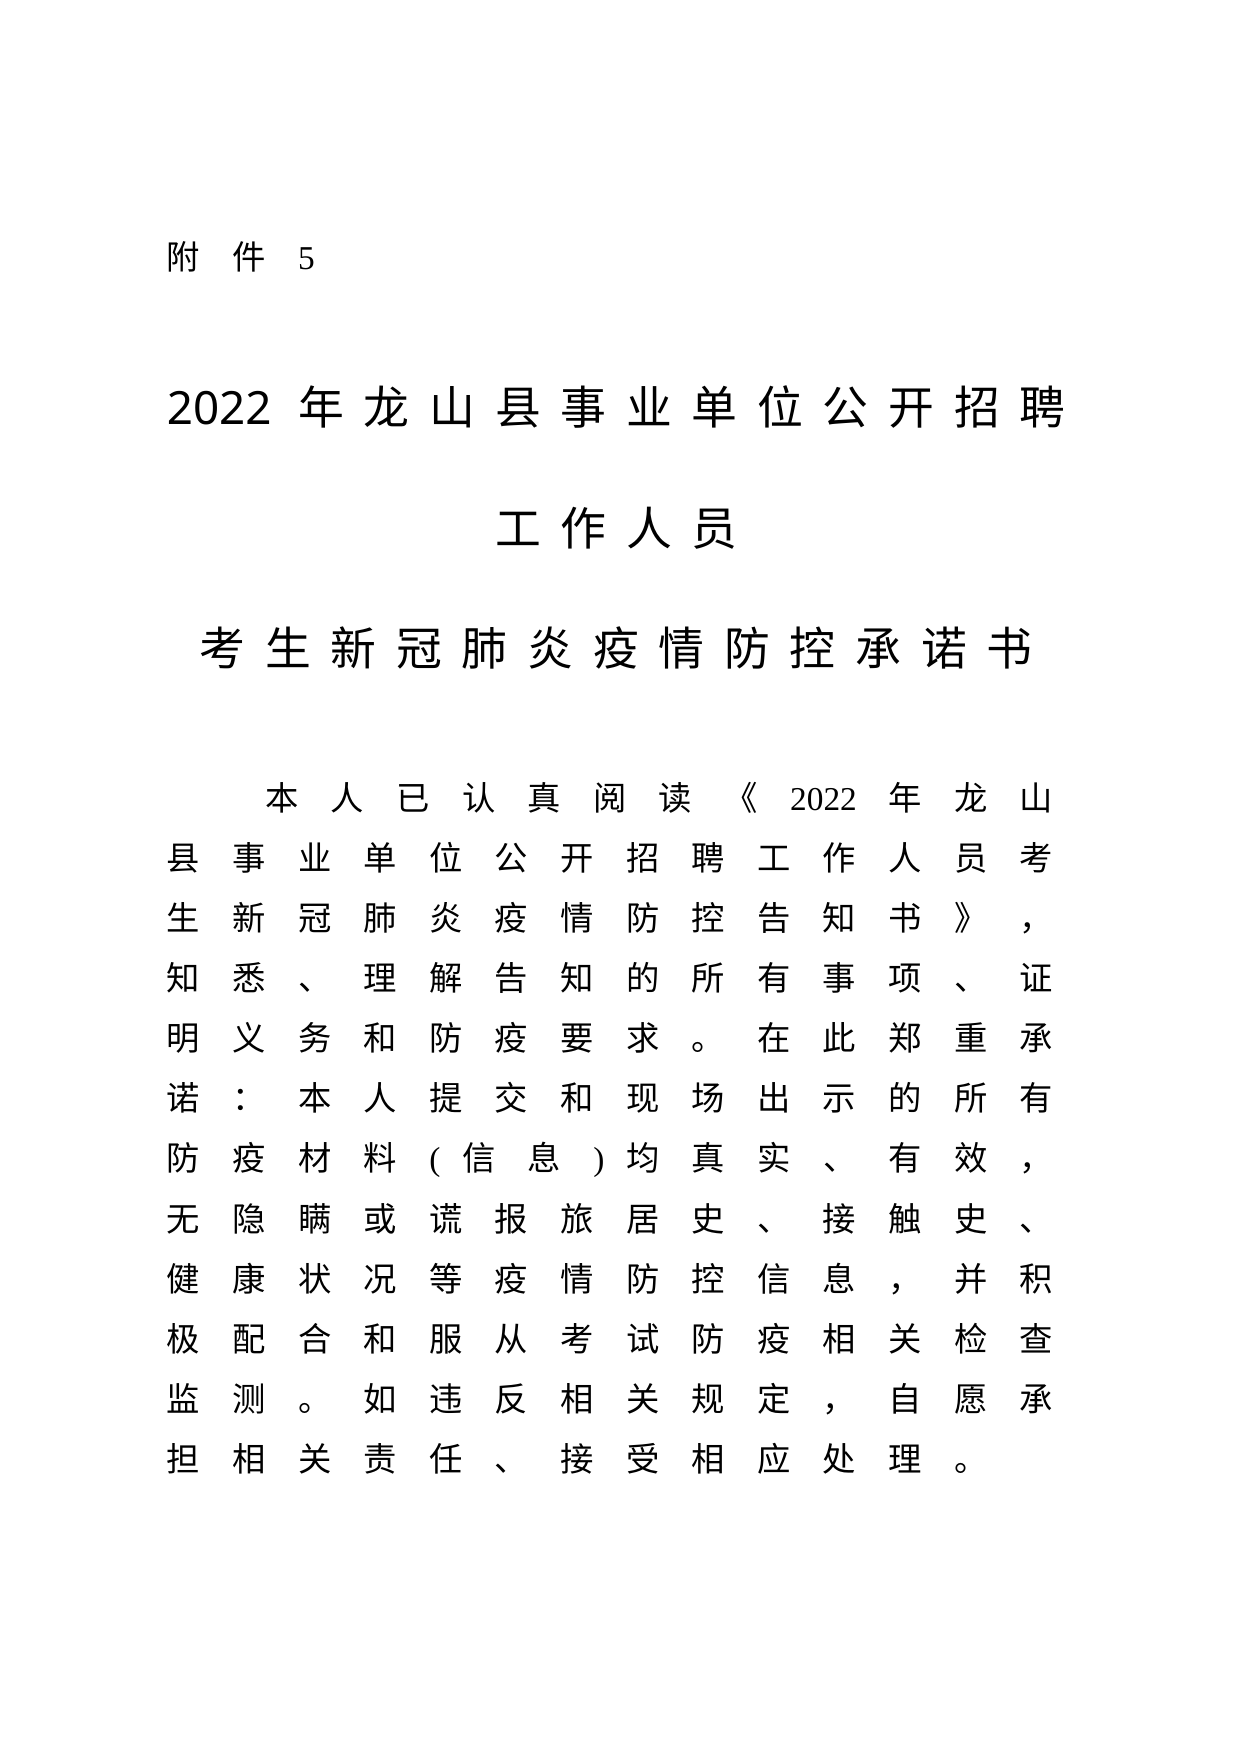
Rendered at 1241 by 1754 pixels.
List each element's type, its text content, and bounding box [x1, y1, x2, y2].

text 2022年龙山县事业单位公开招聘工作人员 [167, 345, 1085, 585]
text 本人已认真阅读《2022年龙山县事业单位公开招聘工作人员考生新冠肺炎疫情防控告知书》，知悉、理解告知的所有事项、证明义务和防疫要求。在此郑重承诺：本人提交和现场出示的所有防疫材料(信息)均真实、有效，无隐瞒或谎报旅居史、接触史、健康状况等疫情防控信息，并积极配合和服从考试防疫相关检查监测。如违反相关规定，自愿承担相关责任、接受相应处理。 [167, 766, 1085, 1487]
text 考生新冠肺炎疫情防控承诺书 [167, 585, 1085, 706]
text 附件5 [167, 225, 1085, 285]
